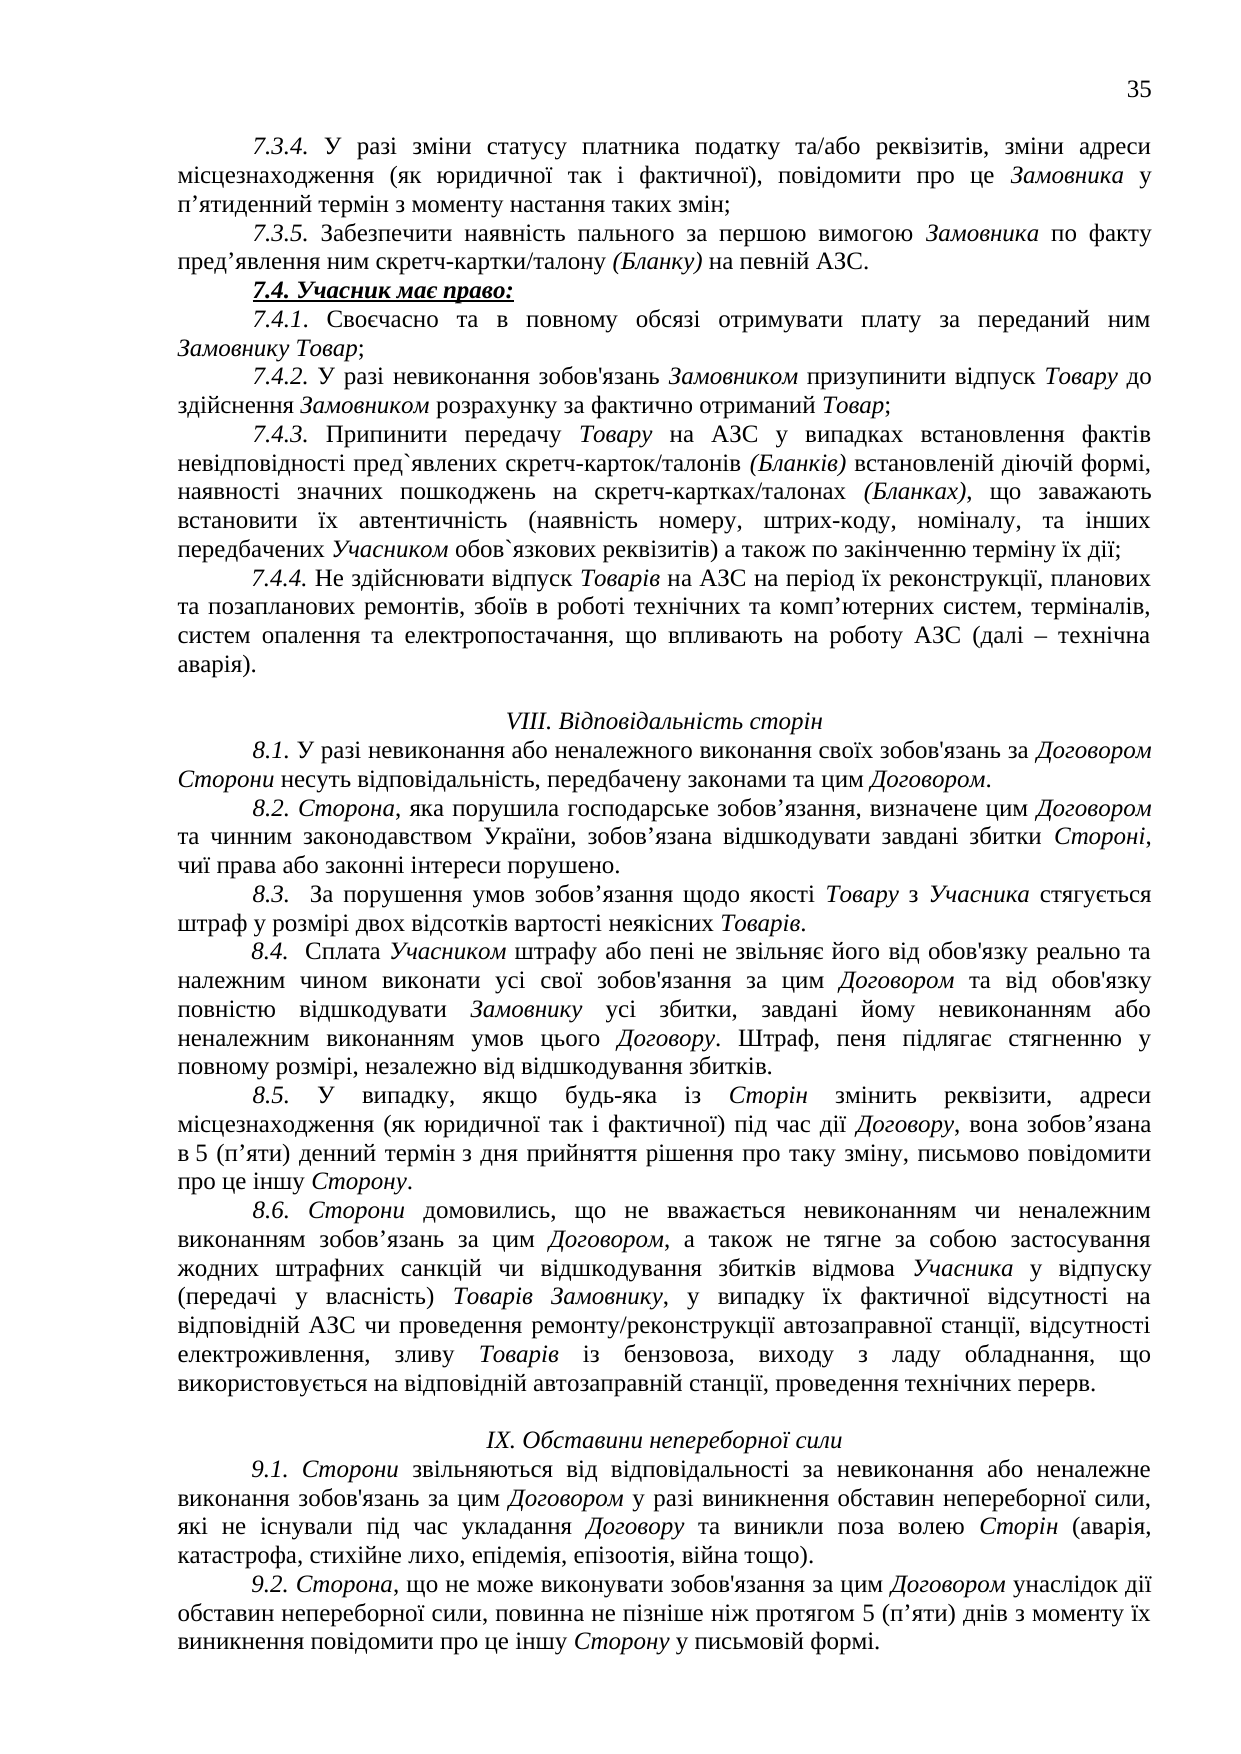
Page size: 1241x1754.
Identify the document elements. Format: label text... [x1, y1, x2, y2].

text 8.4. Сплата Учасником штрафу або пені не звільняє його від обов'язку реально та належним чином виконати усі свої зобов'язання за цим Договором та від обов'язку повністю відшкодувати Замовнику усі збитки, завдані йому невиконанням або неналежним виконанням умов цього Договору. Штраф, пеня підлягає стягненню у повному розмірі, незалежно від відшкодування збитків. [177, 936, 1152, 1080]
text 7.4.2. У разі невиконання зобов'язань Замовником призупинити відпуск Товару до здійснення Замовником розрахунку за фактично отриманий Товар; [177, 361, 1152, 419]
text 8.5. У випадку, якщо будь-яка із Сторін змінить реквізити, адреси місцезнаходження (як юридичної так і фактичної) під час дії Договору, вона зобов’язана в 5 (п’яти) денний термін з дня прийняття рішення про таку зміну, письмово повідомити про це іншу Сторону. [177, 1080, 1152, 1195]
text 9.2. Сторона, що не може виконувати зобов'язання за цим Договором унаслідок дії обставин непереборної сили, повинна не пізніше ніж протягом 5 (п’яти) днів з моменту їх виникнення повідомити про це іншу Сторону у письмовій формі. [177, 1569, 1152, 1655]
text 8.2. Сторона, яка порушила господарське зобов’язання, визначене цим Договором та чинним законодавством України, зобов’язана відшкодувати завдані збитки Стороні, чиї права або законні інтереси порушено. [177, 793, 1152, 879]
text 9.1. Сторони звільняються від відповідальності за невиконання або неналежне виконання зобов'язань за цим Договором у разі виникнення обставин непереборної сили, які не існували під час укладання Договору та виникли поза волею Сторін (аварія, катастрофа, стихійне лихо, епідемія, епізоотія, війна тощо). [177, 1454, 1152, 1569]
subtitle VIIІ. Відповідальність сторін [177, 706, 1152, 735]
text 7.3.5. Забезпечити наявність пального за першою вимогою Замовника по факту пред’явлення ним скретч-картки/талону (Бланку) на певній АЗС. [177, 218, 1152, 275]
text 8.1. У разі невиконання або неналежного виконання своїх зобов'язань за Договором Сторони несуть відповідальність, передбачену законами та цим Договором. [177, 735, 1152, 793]
subtitle IX. Обставини непереборної сили [177, 1425, 1152, 1454]
list 7.4.4. Не здійснювати відпуск Товарів на АЗС на період їх реконструкції, планових та позапланових ремонтів, збоїв в роботі технічних та комп’ютерних систем, терміналів, систем опалення та електропостачання, що впливають на роботу АЗС (далі – технічна аварія). [177, 563, 1152, 678]
text 7.4.3. Припинити передачу Товару на АЗС у випадках встановлення фактів невідповідності пред`явлених скретч-карток/талонів (Бланків) встановленій діючій формі, наявності значних пошкоджень на скретч-картках/талонах (Бланках), що заважають встановити їх автентичність (наявність номеру, штрих-коду, номіналу, та інших передбачених Учасником обов`язкових реквізитів) а також по закінченню терміну їх дії; [177, 419, 1152, 563]
text 8.3. За порушення умов зобов’язання щодо якості Товару з Учасника стягується штраф у розмірі двох відсотків вартості неякісних Товарів. [177, 879, 1152, 936]
text 7.4. Учасник має право: [177, 275, 1152, 304]
text 7.4.1. Своєчасно та в повному обсязі отримувати плату за переданий ним Замовнику Товар; [177, 304, 1152, 361]
text 7.3.4. У разі зміни статусу платника податку та/або реквізитів, зміни адреси місцезнаходження (як юридичної так і фактичної), повідомити про це Замовника у п’ятиденний термін з моменту настання таких змін; [177, 131, 1152, 218]
text 8.6. Сторони домовились, що не вважається невиконанням чи неналежним виконанням зобов’язань за цим Договором, а також не тягне за собою застосування жодних штрафних санкцій чи відшкодування збитків відмова Учасника у відпуску (передачі у власність) Товарів Замовнику, у випадку їх фактичної відсутності на відповідній АЗС чи проведення ремонту/реконструкції автозаправної станції, відсутності електроживлення, зливу Товарів із бензовоза, виходу з ладу обладнання, що використовується на відповідній автозаправній станції, проведення технічних перерв. [177, 1195, 1152, 1396]
